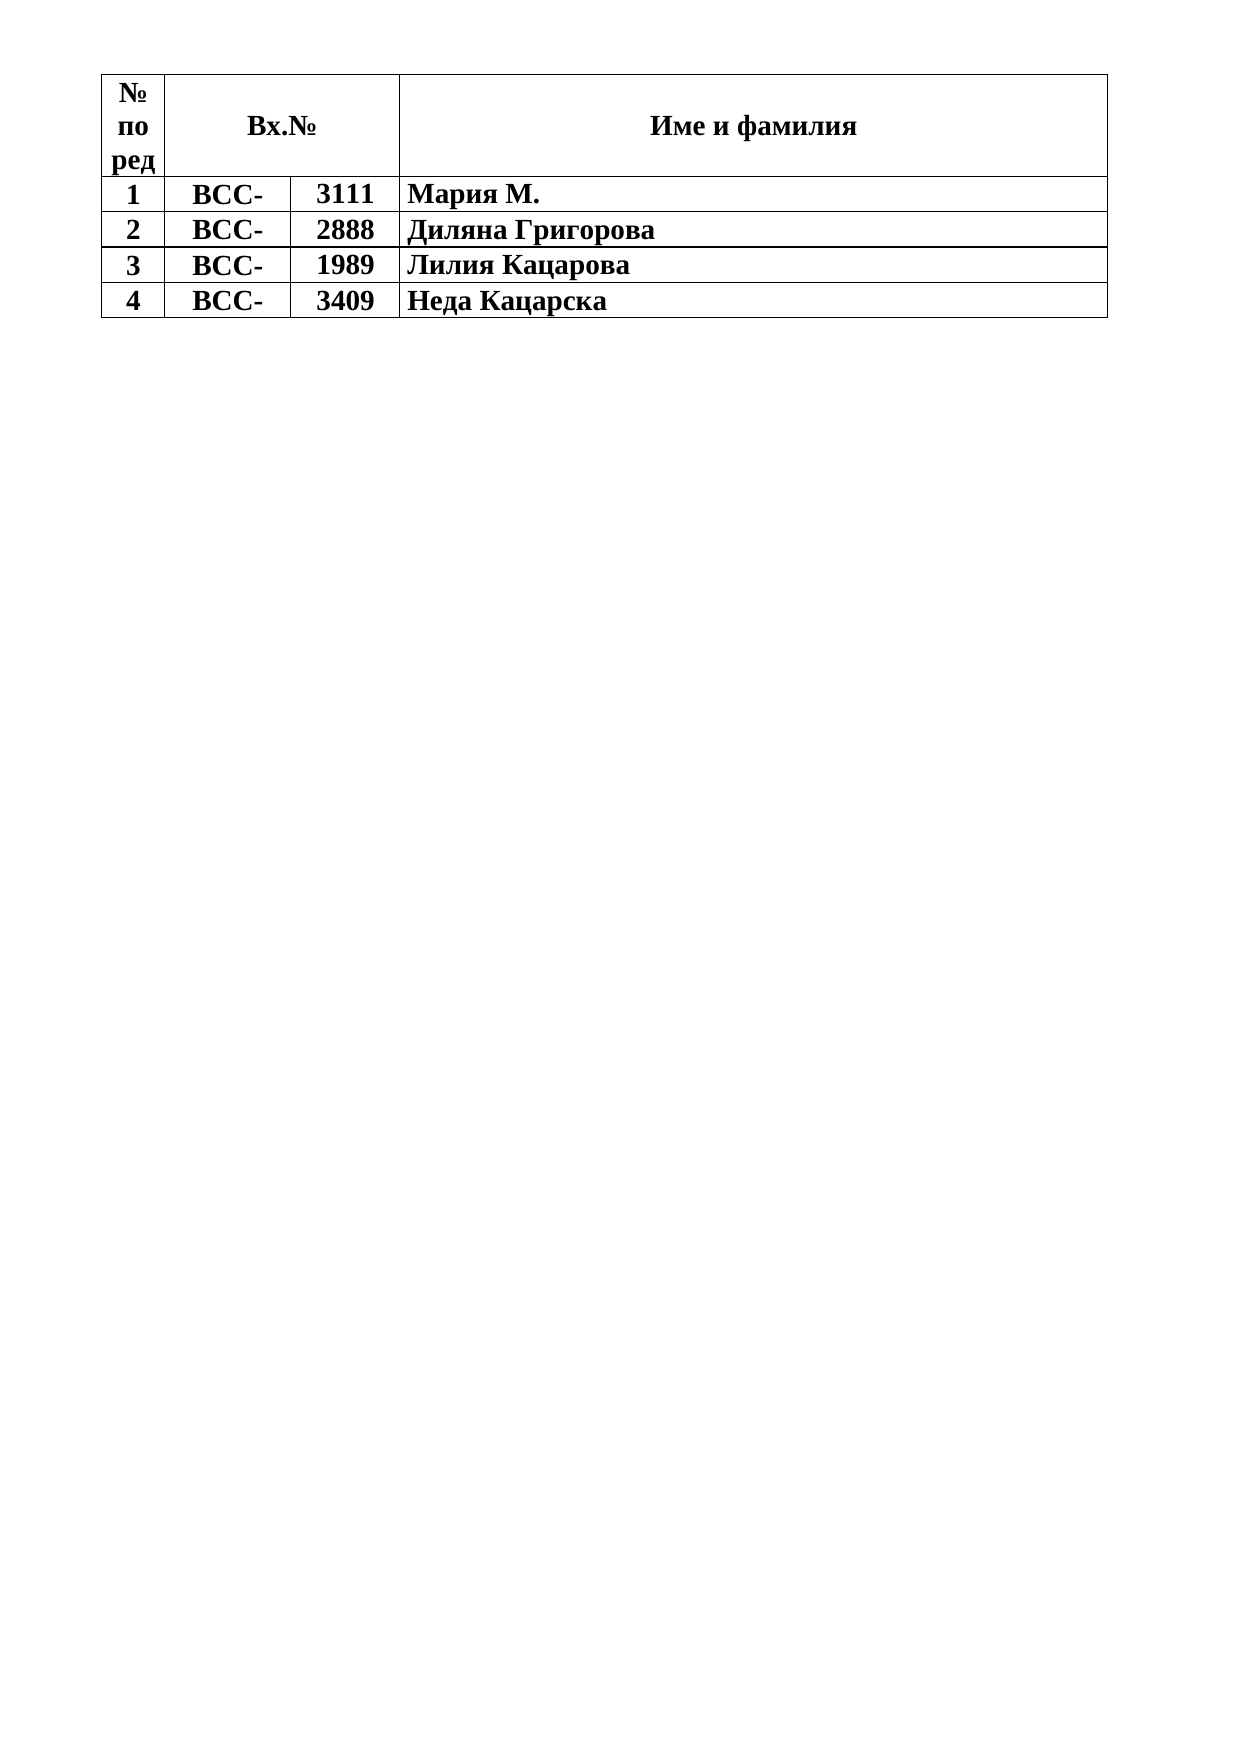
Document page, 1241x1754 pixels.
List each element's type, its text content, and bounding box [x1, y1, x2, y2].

table_header Вх.№ [165, 75, 399, 176]
table_cell ВСС- [165, 248, 290, 282]
table_cell 3409 [291, 283, 399, 317]
table_cell 2888 [291, 212, 399, 246]
table_cell 3 [102, 248, 164, 282]
table_header № по ред [102, 75, 164, 176]
table_cell ВСС- [165, 212, 290, 246]
table_cell 3111 [291, 177, 399, 211]
table_cell 1 [102, 177, 164, 211]
table_cell 2 [102, 212, 164, 246]
table_cell Диляна Григорова [400, 212, 1107, 246]
table_cell ВСС- [165, 283, 290, 317]
table_header Име и фамилия [400, 75, 1107, 176]
table_cell Мария М. [400, 177, 1107, 211]
table_cell Неда Кацарска [400, 283, 1107, 317]
table_cell 1989 [291, 248, 399, 282]
table_cell ВСС- [165, 177, 290, 211]
table_cell 4 [102, 283, 164, 317]
table_cell Лилия Кацарова [400, 248, 1107, 282]
